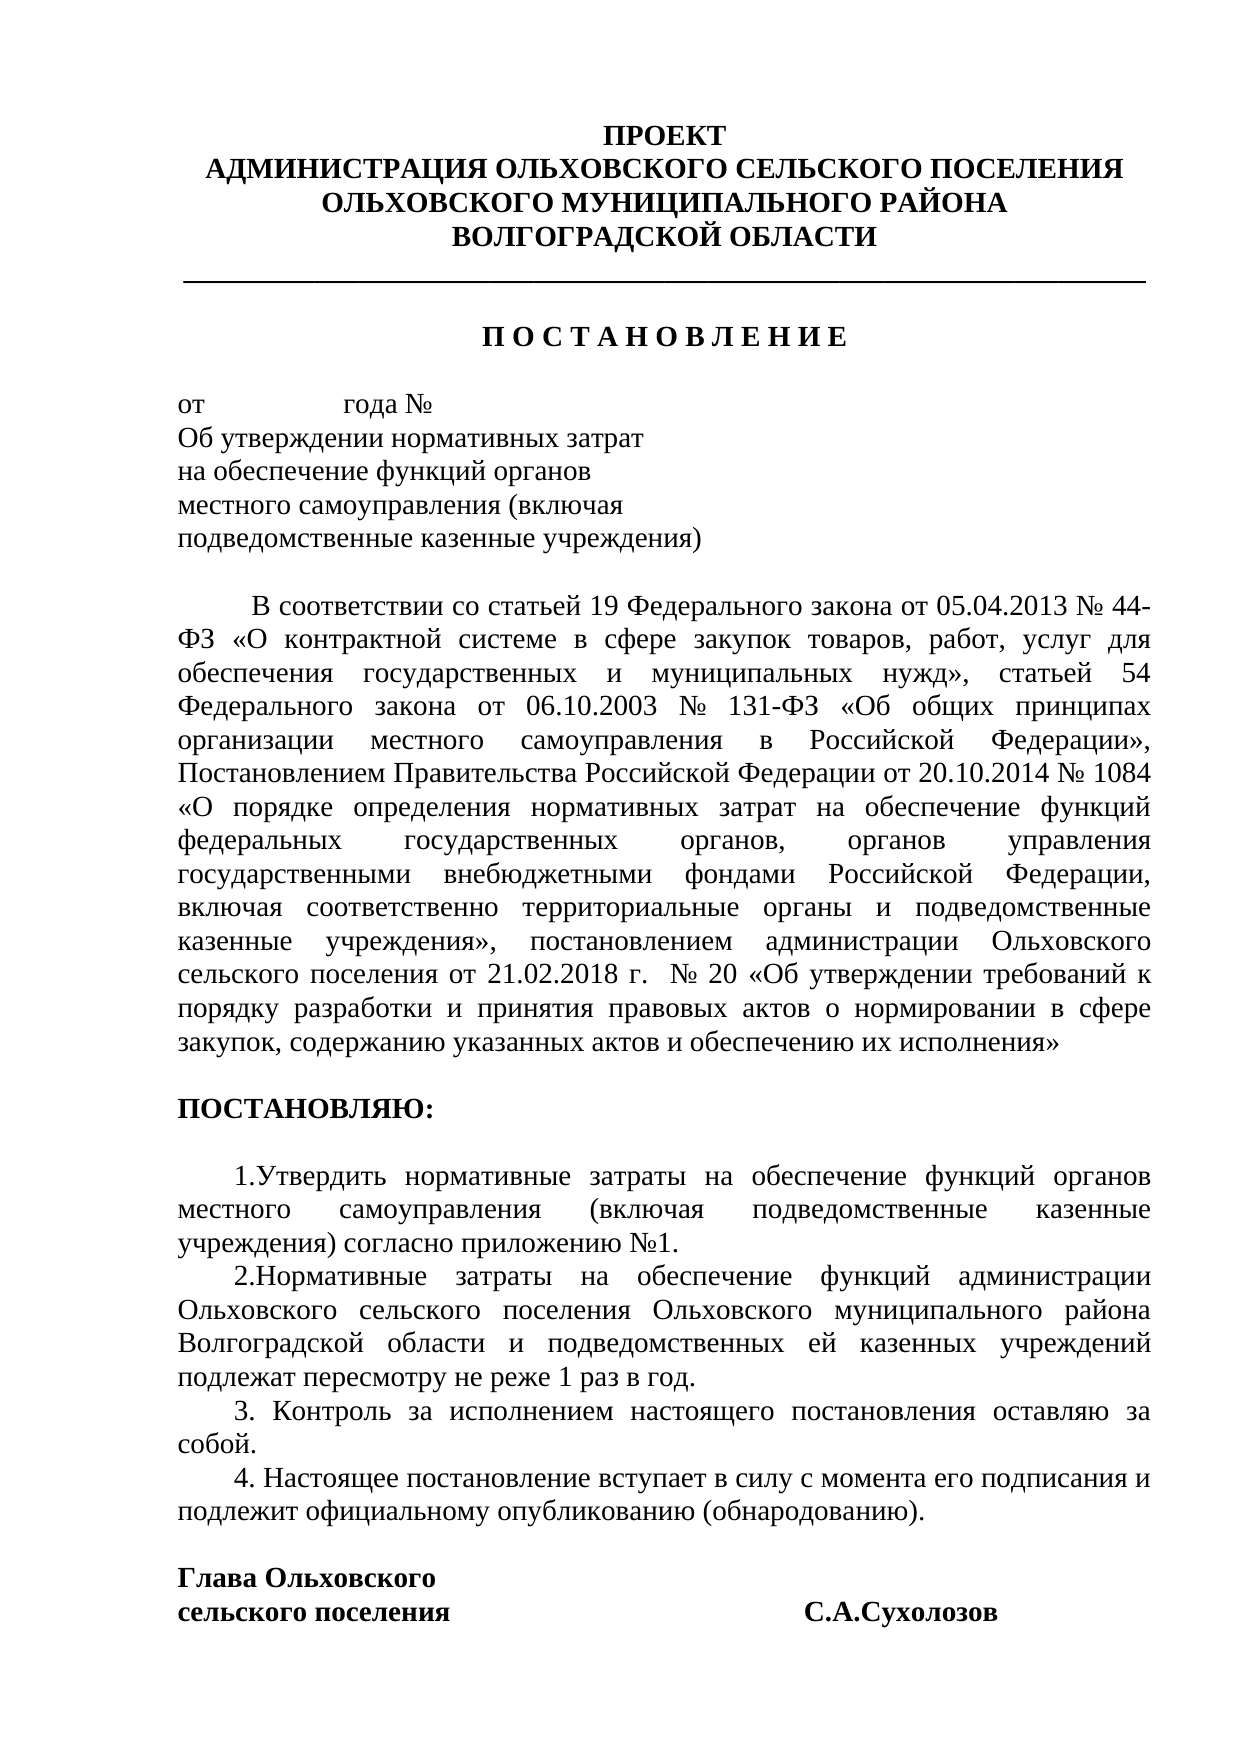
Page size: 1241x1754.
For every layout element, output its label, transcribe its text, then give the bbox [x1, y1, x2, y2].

text Глава Ольховского [177, 1560, 1152, 1594]
text 3. Контроль за исполнением настоящего постановления оставляю за собой. [177, 1393, 1152, 1460]
text от года № [177, 386, 1152, 420]
text местного самоуправления (включая [177, 487, 1152, 521]
text ОЛЬХОВСКОГО МУНИЦИПАЛЬНОГО РАЙОНА [177, 185, 1152, 219]
text на обеспечение функций органов [177, 453, 1152, 487]
text В соответствии со статьей 19 Федерального закона от 05.04.2013 № 44-ФЗ «О контрактной системе в сфере закупок товаров, работ, услуг для обеспечения государственных и муниципальных нужд», статьей 54 Федерального закона от 06.10.2003 № 131-ФЗ «Об общих принципах организации местного самоуправления в Российской Федерации», Постановлением Правительства Российской Федерации от 20.10.2014 № 1084 «О порядке определения нормативных затрат на обеспечение функций федеральных государственных органов, органов управления государственными внебюджетными фондами Российской Федерации, включая соответственно территориальные органы и подведомственные казенные учреждения», постановлением администрации Ольховского сельского поселения от 21.02.2018 г. № 20 «Об утверждении требований к порядку разработки и принятия правовых актов о нормировании в сфере закупок, содержанию указанных актов и обеспечению их исполнения» [177, 588, 1152, 1057]
text сельского поселения С.А.Сухолозов [177, 1594, 1152, 1627]
text __________________________________________________________________ [177, 252, 1152, 286]
text 1.Утвердить нормативные затраты на обеспечение функций органов местного самоуправления (включая подведомственные казенные учреждения) согласно приложению №1. [177, 1158, 1152, 1258]
text 2.Нормативные затраты на обеспечение функций администрации Ольховского сельского поселения Ольховского муниципального района Волгоградской области и подведомственных ей казенных учреждений подлежат пересмотру не реже 1 раз в год. [177, 1258, 1152, 1393]
text ПРОЕКТ [177, 118, 1152, 152]
text 4. Настоящее постановление вступает в силу с момента его подписания и подлежит официальному опубликованию (обнародованию). [177, 1460, 1152, 1527]
text подведомственные казенные учреждения) [177, 521, 1152, 554]
text ВОЛГОГРАДСКОЙ ОБЛАСТИ [177, 219, 1152, 252]
text АДМИНИСТРАЦИЯ ОЛЬХОВСКОГО СЕЛЬСКОГО ПОСЕЛЕНИЯ [177, 152, 1152, 185]
text ПОСТАНОВЛЯЮ: [177, 1091, 1152, 1124]
text П О С Т А Н О В Л Е Н И Е [177, 319, 1152, 353]
text Об утверждении нормативных затрат [177, 420, 1152, 453]
